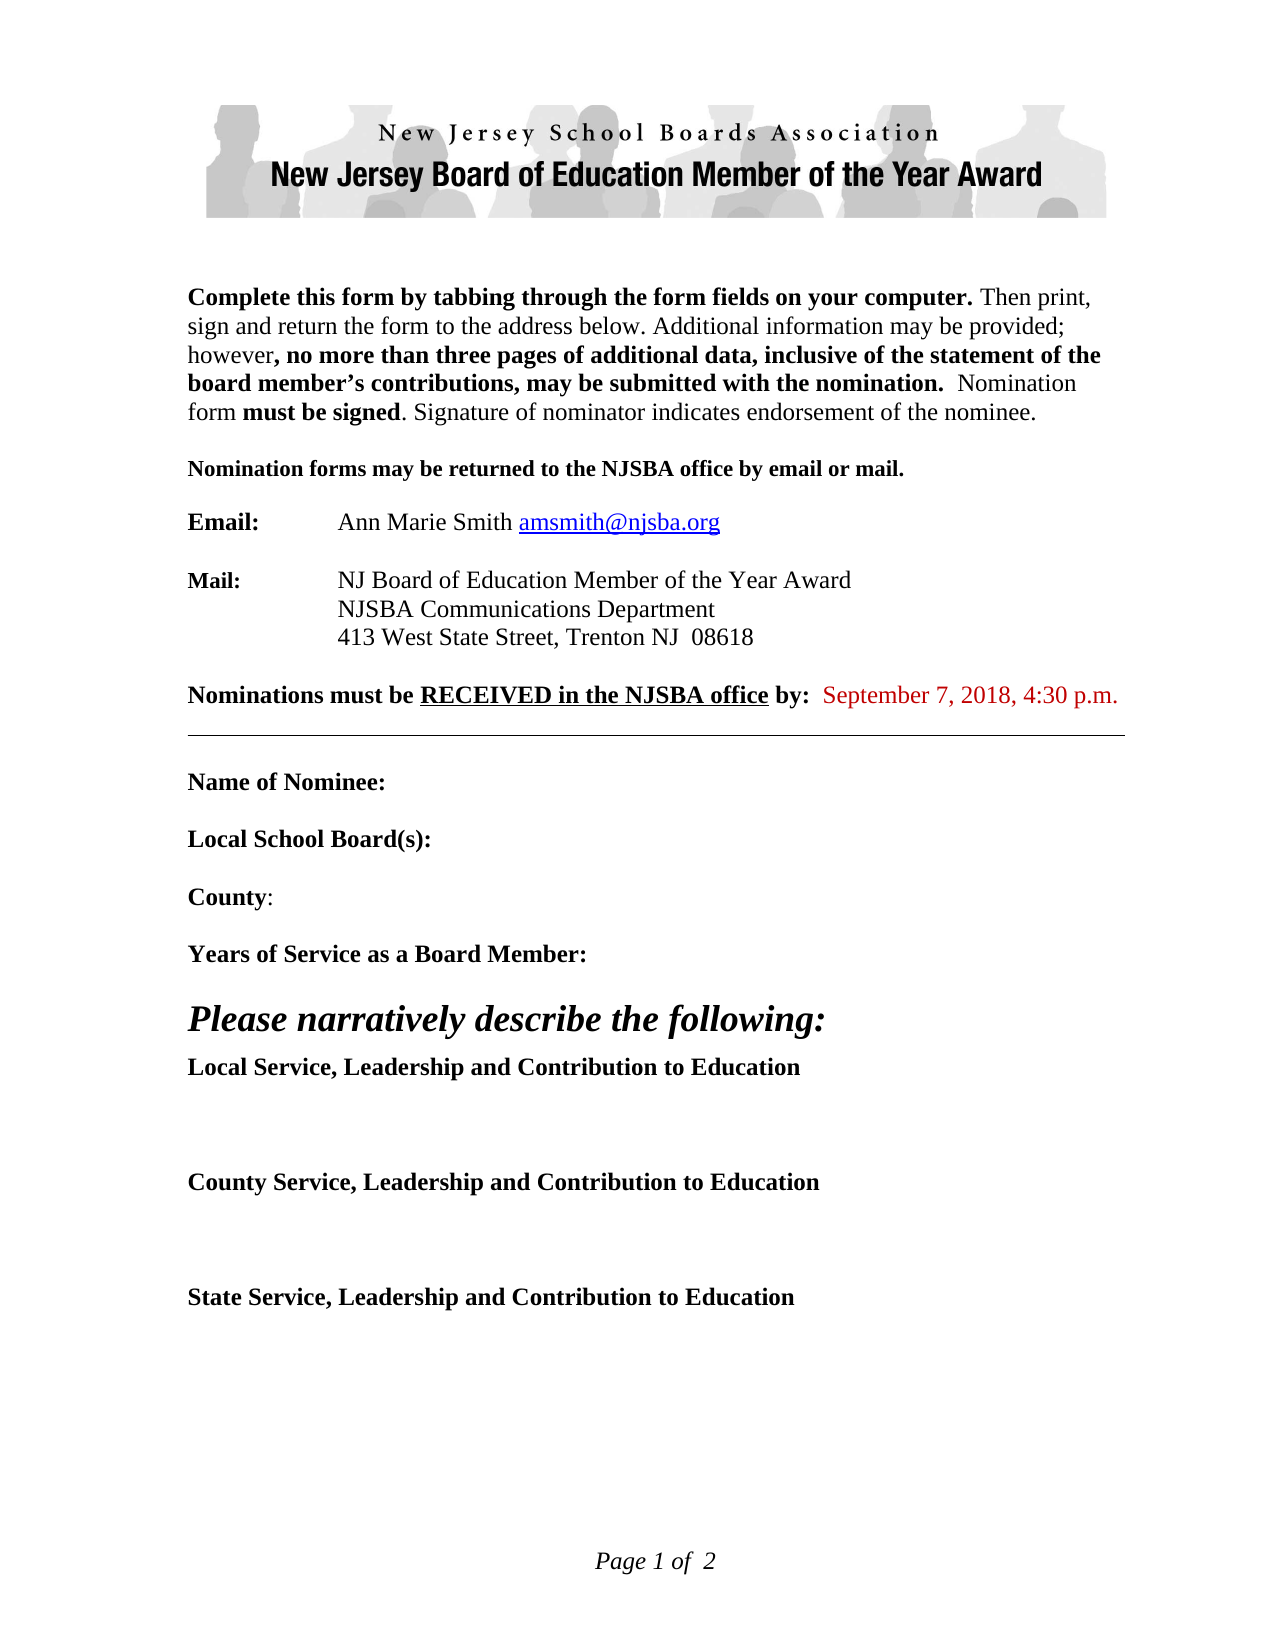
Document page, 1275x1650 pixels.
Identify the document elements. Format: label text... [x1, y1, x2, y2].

text Nominations must be RECEIVED in the NJSBA office by: September 7, 2018, 4:30 p.m. [187, 680, 1125, 709]
text Local School Board(s): [187, 824, 1125, 853]
text Years of Service as a Board Member: [187, 939, 1125, 968]
picture [206, 105, 1107, 218]
text Mail: NJ Board of Education Member of the Year Award [187, 565, 1125, 594]
text Nomination forms may be returned to the NJSBA office by email or mail. [187, 455, 1125, 481]
text Email: Ann Marie Smith amsmith@njsba.org [187, 507, 1125, 536]
text Local Service, Leadership and Contribution to Education [187, 1052, 1125, 1081]
text Complete this form by tabbing through the form fields on your computer. Then print, sign and return the form to the address below. Additional information may be provided; however, no more than three pages of additional data, inclusive of the statement of the board member’s contributions, may be submitted with the nomination. Nomination form must be signed. Signature of nominator indicates endorsement of the nominee. [187, 282, 1125, 426]
text 413 West State Street, Trenton NJ 08618 [262, 622, 1125, 651]
text NJSBA Communications Department [262, 594, 1125, 622]
text State Service, Leadership and Contribution to Education [187, 1282, 1125, 1311]
text Please narratively describe the following: [187, 997, 1125, 1040]
text County: [187, 882, 1125, 911]
text , Leadership and Contribution to Education [187, 1167, 1125, 1196]
title Name of Nominee: [187, 767, 1125, 796]
